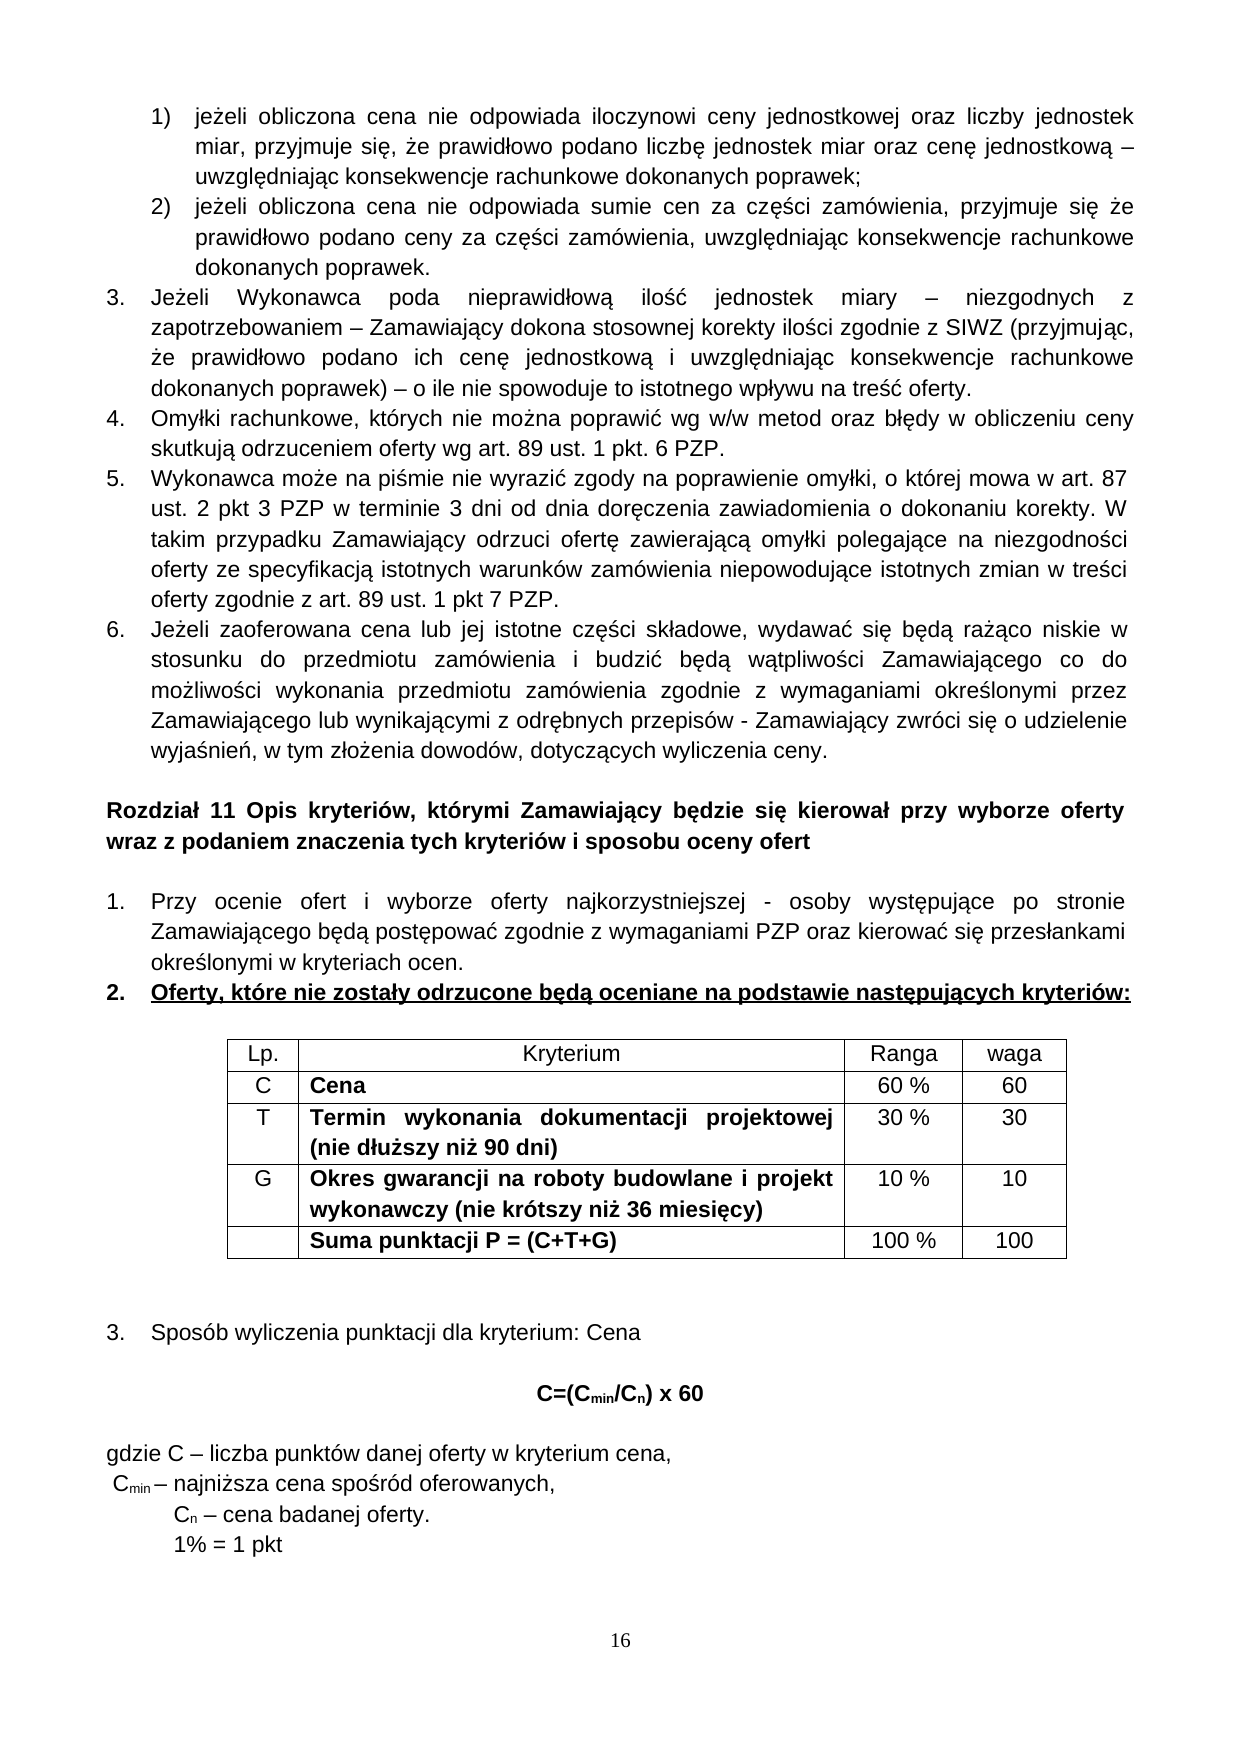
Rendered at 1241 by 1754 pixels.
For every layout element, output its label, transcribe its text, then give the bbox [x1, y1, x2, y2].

table_cell Okres gwarancji na roboty budowlane i projekt wykonawczy (nie krótszy niż 36 miesięcy) [299, 1165, 844, 1226]
list Jeżeli zaoferowana cena lub jej istotne części składowe, wydawać się będą rażąco niskie w stosunku do przedmiotu zamówienia i budzić będą wątpliwości Zamawiającego co do możliwości wykonania przedmiotu zamówienia zgodnie z wymaganiami określonymi przez Zamawiającego lub wynikającymi z odrębnych przepisów - Zamawiający zwróci się o udzielenie wyjaśnień, w tym złożenia dowodów, dotyczących wyliczenia ceny. [106, 616, 1128, 763]
table_cell C [228, 1072, 298, 1102]
table_header Ranga [845, 1040, 962, 1071]
list jeżeli obliczona cena nie odpowiada iloczynowi ceny jednostkowej oraz liczby jednostek miar, przyjmuje się, że prawidłowo podano liczbę jednostek miar oraz cenę jednostkową – uwzględniając konsekwencje rachunkowe dokonanych poprawek; [151, 103, 1134, 189]
text 1% = 1 pkt [106, 1531, 1134, 1557]
list Przy ocenie ofert i wyborze oferty najkorzystniejszej - osoby występujące po stronie Zamawiającego będą postępować zgodnie z wymaganiami PZP oraz kierować się przesłankami określonymi w kryteriach ocen. [106, 888, 1126, 975]
table_cell T [228, 1104, 298, 1164]
list Omyłki rachunkowe, których nie można poprawić wg w/w metod oraz błędy w obliczeniu ceny skutkują odrzuceniem oferty wg art. 89 ust. 1 pkt. 6 PZP. [106, 405, 1134, 461]
text Cn – cena badanej oferty. [106, 1501, 1134, 1527]
table_cell Suma punktacji P = (C+T+G) [299, 1227, 844, 1258]
table_cell G [228, 1165, 298, 1226]
list Oferty, które nie zostały odrzucone będą oceniane na podstawie następujących kryteriów: [106, 979, 1134, 1005]
list Wykonawca może na piśmie nie wyrazić zgody na poprawienie omyłki, o której mowa w art. 87 ust. 2 pkt 3 PZP w terminie 3 dni od dnia doręczenia zawiadomienia o dokonaniu korekty. W takim przypadku Zamawiający odrzuci ofertę zawierającą omyłki polegające na niezgodności oferty ze specyfikacją istotnych warunków zamówienia niepowodujące istotnych zmian w treści oferty zgodnie z art. 89 ust. 1 pkt 7 PZP. [106, 465, 1128, 612]
table_header Kryterium [299, 1040, 844, 1071]
table_cell Cena [299, 1072, 844, 1102]
table_cell 10 % [845, 1165, 962, 1226]
table_cell 100 % [845, 1227, 962, 1258]
list Sposób wyliczenia punktacji dla kryterium: Cena [106, 1319, 1136, 1346]
table_cell 10 [963, 1165, 1066, 1226]
table_cell [228, 1227, 298, 1258]
table_cell 30 [963, 1104, 1066, 1164]
text Cmin – najniższa cena spośród oferowanych, [106, 1470, 1134, 1497]
table_cell Termin wykonania dokumentacji projektowej (nie dłuższy niż 90 dni) [299, 1104, 844, 1164]
table_cell 30 % [845, 1104, 962, 1164]
table_header waga [963, 1040, 1066, 1071]
table_cell 100 [963, 1227, 1066, 1258]
table_header Lp. [228, 1040, 298, 1071]
table_cell 60 [963, 1072, 1066, 1102]
list jeżeli obliczona cena nie odpowiada sumie cen za części zamówienia, przyjmuje się że prawidłowo podano ceny za części zamówienia, uwzględniając konsekwencje rachunkowe dokonanych poprawek. [151, 193, 1134, 280]
list Jeżeli Wykonawca poda nieprawidłową ilość jednostek miary – niezgodnych z zapotrzebowaniem – Zamawiający dokona stosownej korekty ilości zgodnie z SIWZ (przyjmując, że prawidłowo podano ich cenę jednostkową i uwzględniając konsekwencje rachunkowe dokonanych poprawek) – o ile nie spowoduje to istotnego wpływu na treść oferty. [106, 284, 1134, 401]
table_cell 60 % [845, 1072, 962, 1102]
text gdzie C – liczba punktów danej oferty w kryterium cena, [106, 1440, 1134, 1466]
text C=(Cmin/Cn) x 60 [106, 1380, 1134, 1406]
text Rozdział 11 Opis kryteriów, którymi Zamawiający będzie się kierował przy wyborze oferty wraz z podaniem znaczenia tych kryteriów i sposobu oceny ofert [106, 797, 1126, 854]
